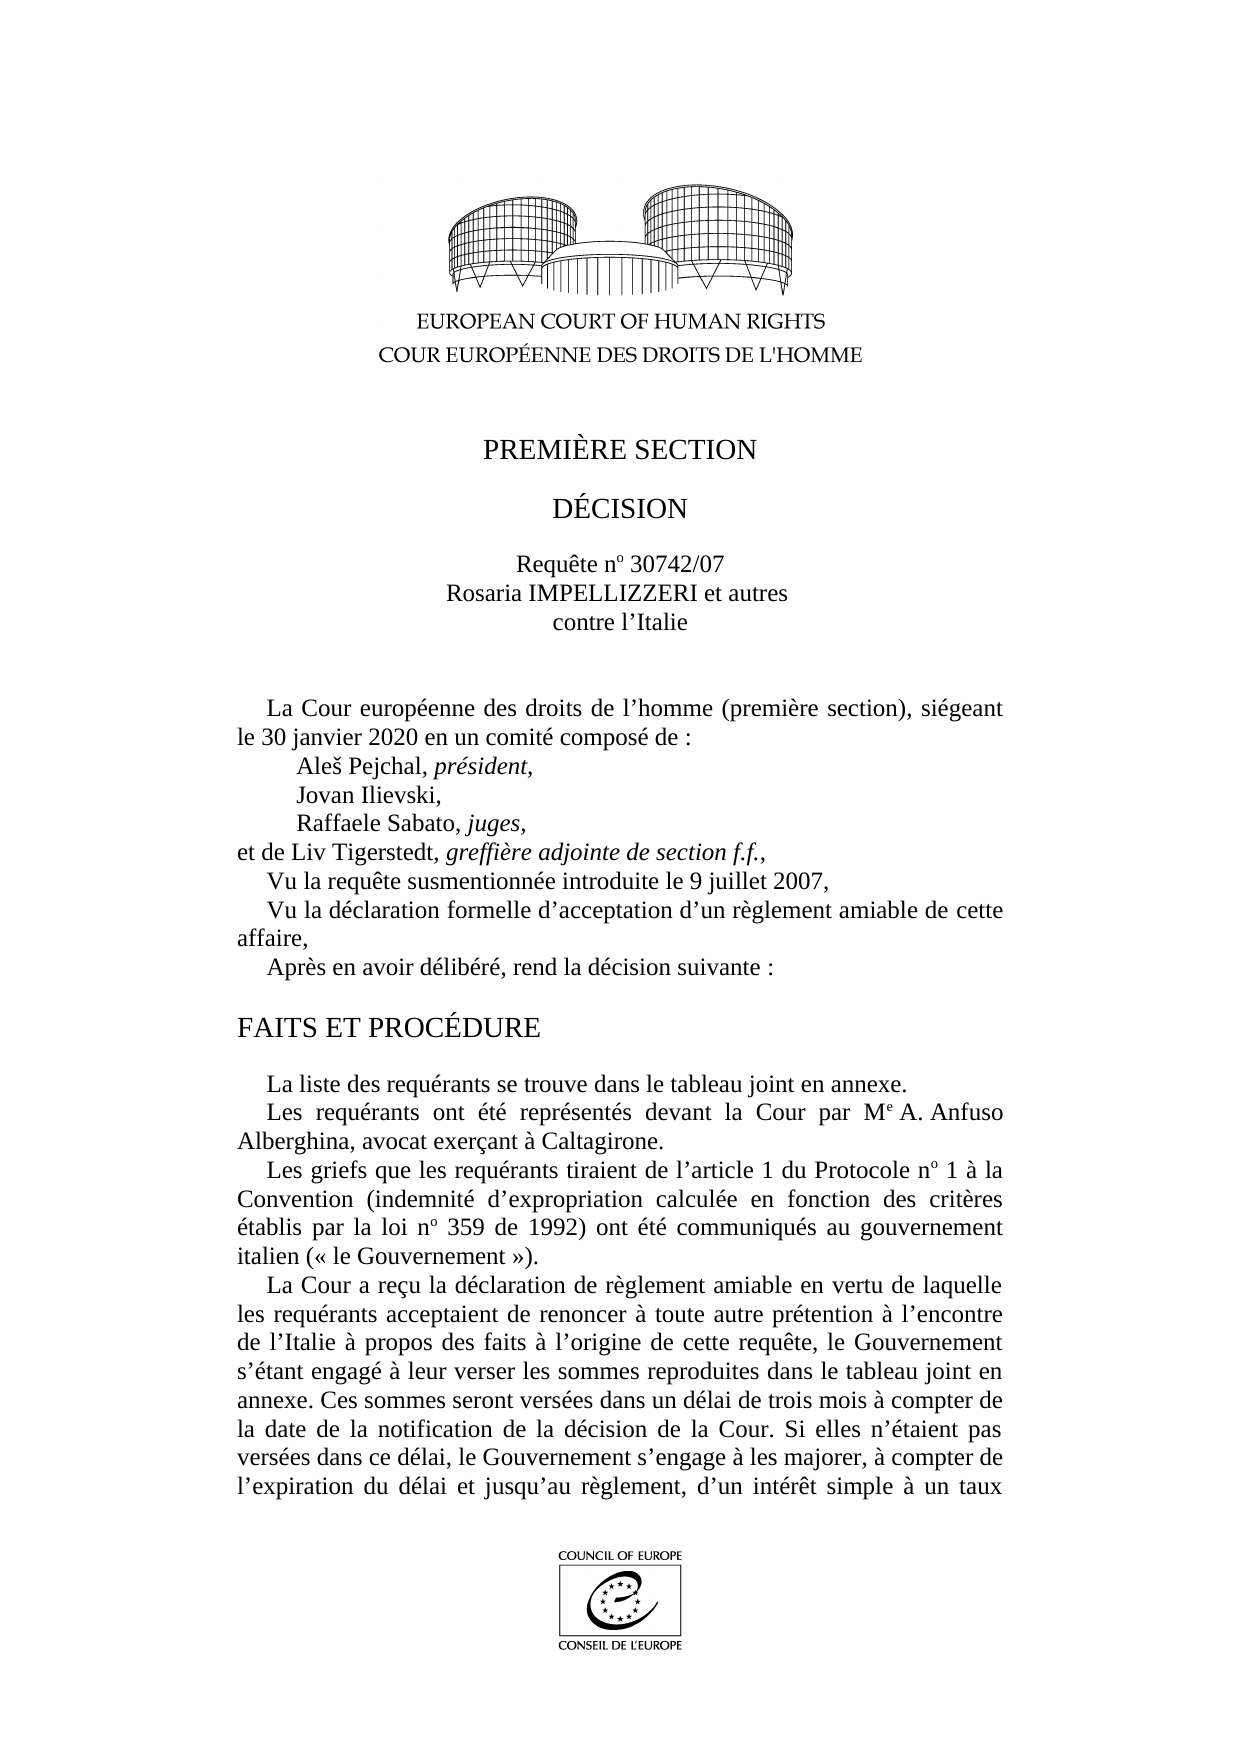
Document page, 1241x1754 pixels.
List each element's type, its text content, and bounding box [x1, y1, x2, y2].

title DÉCISION [237, 491, 1003, 524]
text Les griefs que les requérants tiraient de l’article 1 du Protocole no 1 à la Convention (indemnité d’expropriation calculée en fonction des critères établis par la loi no 359 de 1992) ont été communiqués au gouvernement italien (« le Gouvernement »). [237, 1155, 1003, 1270]
text Les requérants ont été représentés devant la Cour par Me A. Anfuso Alberghina, avocat exerçant à Caltagirone. [237, 1097, 1003, 1155]
text Après en avoir délibéré, rend la décision suivante : [237, 952, 1003, 981]
text La liste des requérants se trouve dans le tableau joint en annexe. [237, 1069, 1003, 1097]
text Requête no 30742/07 Rosaria IMPELLIZZERI et autres contre l’Italie [237, 549, 1003, 664]
picture [377, 177, 864, 378]
text La Cour européenne des droits de l’homme (première section), siégeant le 30 janvier 2020 en un comité composé de : [237, 693, 1003, 751]
text Vu la requête susmentionnée introduite le 9 juillet 2007, [237, 866, 1003, 895]
text FAITS ET PROCÉDURE [237, 1010, 1003, 1044]
title PREMIÈRE SECTION [237, 432, 1003, 466]
picture [556, 1548, 684, 1651]
text Aleš Pejchal, président, Jovan Ilievski, Raffaele Sabato, juges, et de Liv Tigerstedt, greffière adjointe de section f.f., [237, 751, 1003, 866]
text Vu la déclaration formelle d’acceptation d’un règlement amiable de cette affaire, [237, 895, 1003, 952]
